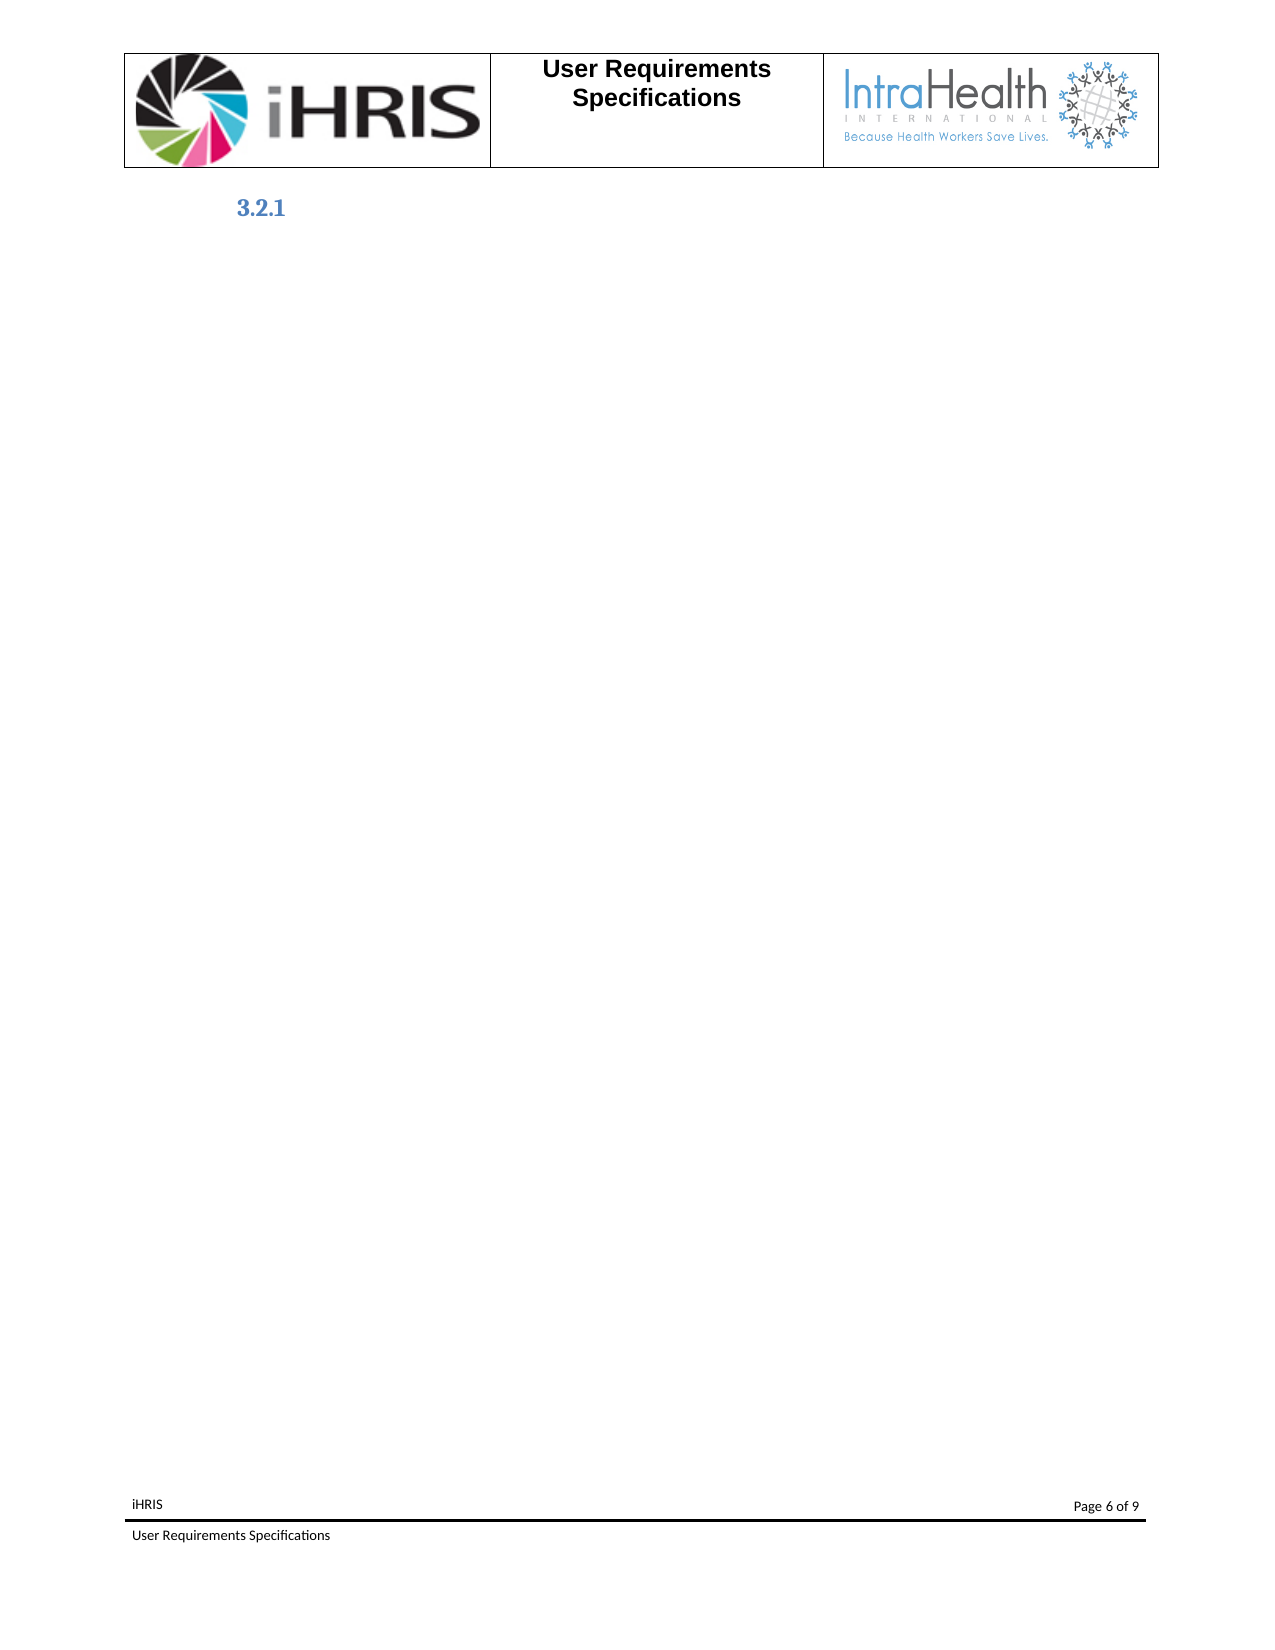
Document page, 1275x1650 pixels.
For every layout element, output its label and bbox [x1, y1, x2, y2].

picture [834, 54, 1148, 156]
picture [135, 54, 480, 167]
